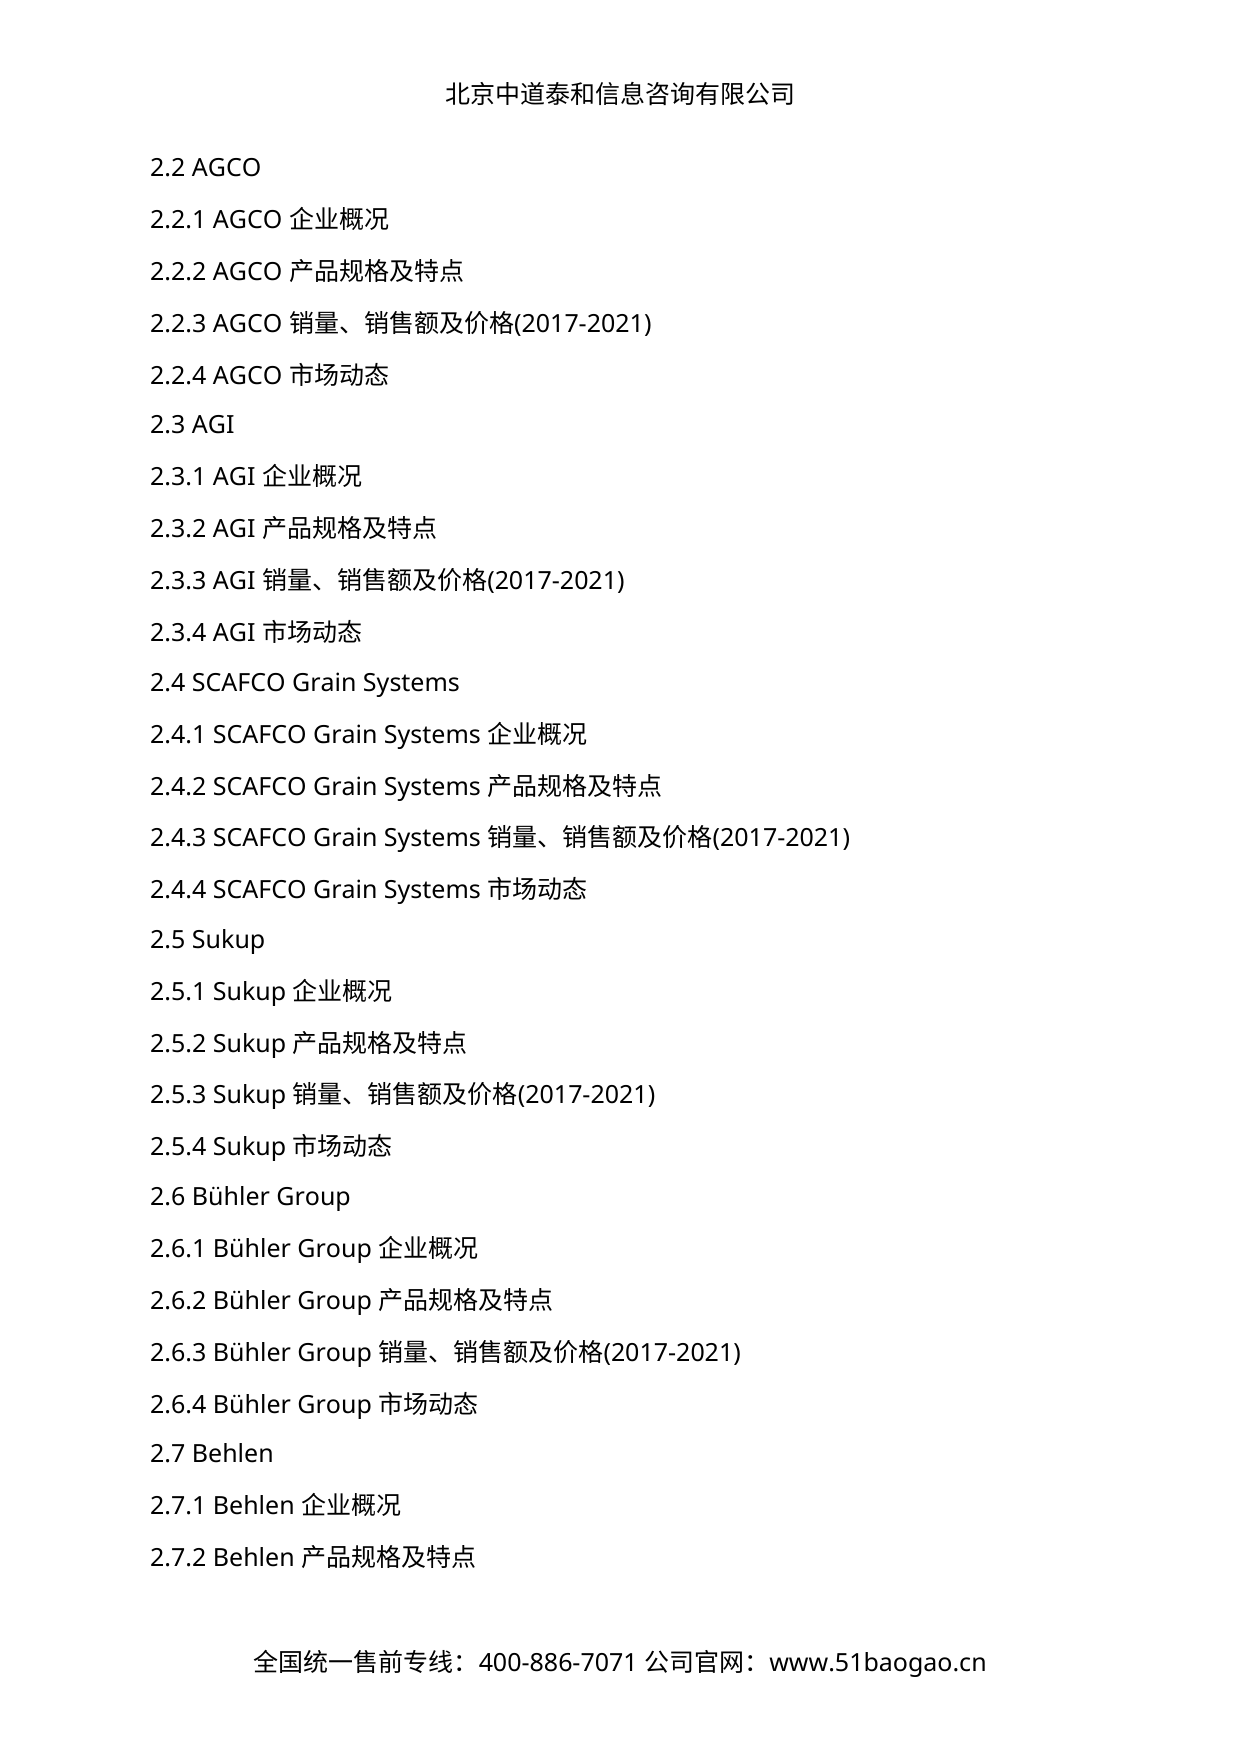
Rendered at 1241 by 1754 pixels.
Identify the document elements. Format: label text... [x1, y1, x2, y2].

text 2.6.1 Bühler Group 企业概况 [150, 1228, 1090, 1265]
text 2.3.4 AGI 市场动态 [150, 612, 1090, 649]
text 2.4.2 SCAFCO Grain Systems 产品规格及特点 [150, 766, 1090, 802]
text 2.5.2 Sukup 产品规格及特点 [150, 1023, 1090, 1059]
text 2.7 Behlen [150, 1436, 1090, 1470]
text 2.2.4 AGCO 市场动态 [150, 355, 1090, 392]
text 2.4 SCAFCO Grain Systems [150, 664, 1090, 698]
text 2.4.1 SCAFCO Grain Systems 企业概况 [150, 714, 1090, 750]
text 2.3.2 AGI 产品规格及特点 [150, 509, 1090, 545]
text 2.2.3 AGCO 销量、销售额及价格(2017-2021) [150, 303, 1090, 340]
text 2.5 Sukup [150, 922, 1090, 956]
text 2.6.2 Bühler Group 产品规格及特点 [150, 1280, 1090, 1317]
text 2.3.1 AGI 企业概况 [150, 457, 1090, 493]
text 2.2.2 AGCO 产品规格及特点 [150, 252, 1090, 288]
text 2.4.4 SCAFCO Grain Systems 市场动态 [150, 870, 1090, 906]
text 2.6.3 Bühler Group 销量、销售额及价格(2017-2021) [150, 1332, 1090, 1368]
text 2.6.4 Bühler Group 市场动态 [150, 1384, 1090, 1420]
text 2.3.3 AGI 销量、销售额及价格(2017-2021) [150, 561, 1090, 597]
text 2.5.3 Sukup 销量、销售额及价格(2017-2021) [150, 1075, 1090, 1111]
text 2.3 AGI [150, 407, 1090, 441]
text 2.4.3 SCAFCO Grain Systems 销量、销售额及价格(2017-2021) [150, 818, 1090, 854]
text 2.2.1 AGCO 企业概况 [150, 200, 1090, 236]
text 2.7.2 Behlen 产品规格及特点 [150, 1537, 1090, 1574]
text 2.2 AGCO [150, 150, 1090, 184]
text 2.7.1 Behlen 企业概况 [150, 1486, 1090, 1522]
text 2.5.1 Sukup 企业概况 [150, 971, 1090, 1007]
text 2.5.4 Sukup 市场动态 [150, 1127, 1090, 1163]
text 2.6 Bühler Group [150, 1179, 1090, 1213]
